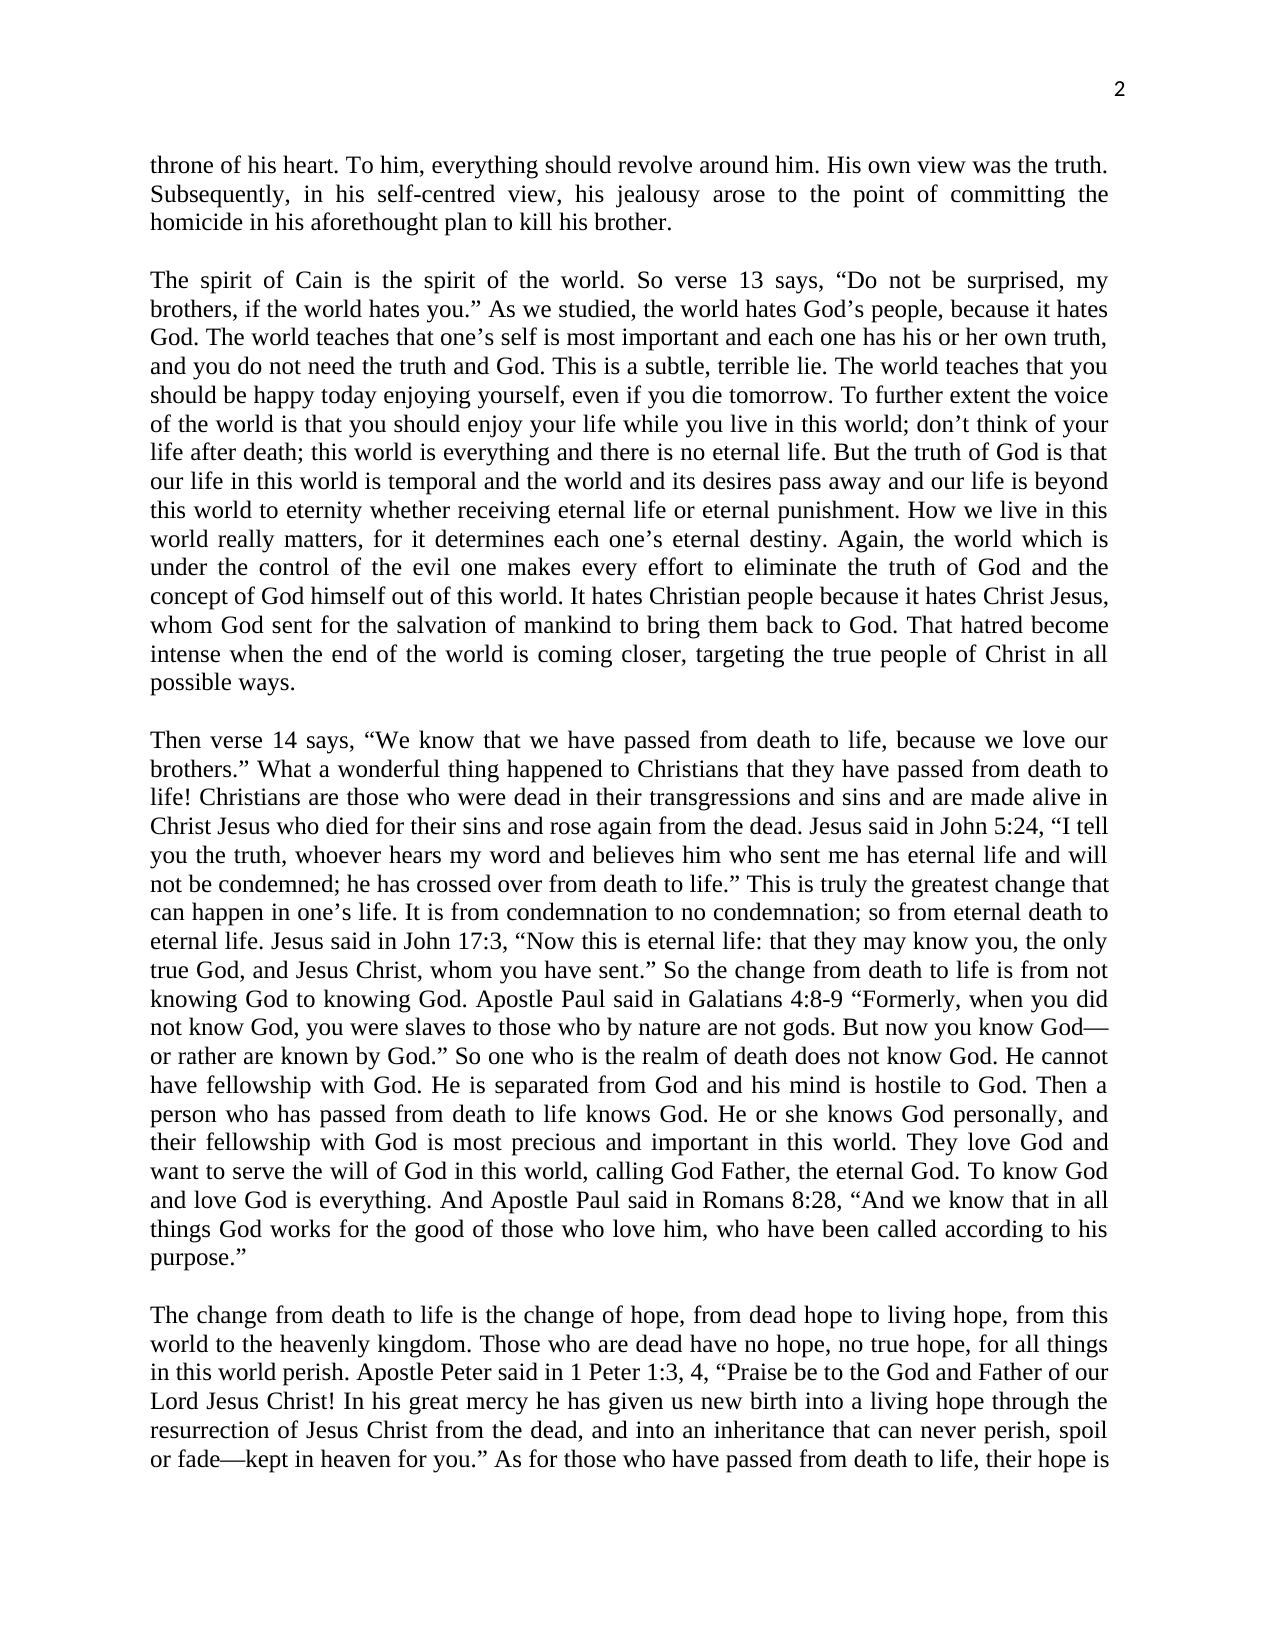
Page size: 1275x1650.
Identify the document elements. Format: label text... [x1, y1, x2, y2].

text The spirit of Cain is the spirit of the world. So verse 13 says, “Do not be surprised, my brothers, if the world hates you.” As we studied, the world hates God’s people, because it hates God. The world teaches that one’s self is most important and each one has his or her own truth, and you do not need the truth and God. This is a subtle, terrible lie. The world teaches that you should be happy today enjoying yourself, even if you die tomorrow. To further extent the voice of the world is that you should enjoy your life while you live in this world; don’t think of your life after death; this world is everything and there is no eternal life. But the truth of God is that our life in this world is temporal and the world and its desires pass away and our life is beyond this world to eternity whether receiving eternal life or eternal punishment. How we live in this world really matters, for it determines each one’s eternal destiny. Again, the world which is under the control of the evil one makes every effort to eliminate the truth of God and the concept of God himself out of this world. It hates Christian people because it hates Christ Jesus, whom God sent for the salvation of mankind to bring them back to God. That hatred become intense when the end of the world is coming closer, targeting the true people of Christ in all possible ways. [150, 265, 1110, 696]
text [150, 150, 1110, 236]
text Then verse 14 says, “We know that we have passed from death to life, because we love our brothers.” What a wonderful thing happened to Christians that they have passed from death to life! Christians are those who were dead in their transgressions and sins and are made alive in Christ Jesus who died for their sins and rose again from the dead. Jesus said in John 5:24, “I tell you the truth, whoever hears my word and believes him who sent me has eternal life and will not be condemned; he has crossed over from death to life.” This is truly the greatest change that can happen in one’s life. It is from condemnation to no condemnation; so from eternal death to eternal life. Jesus said in John 17:3, “Now this is eternal life: that they may know you, the only true God, and Jesus Christ, whom you have sent.” So the change from death to life is from not knowing God to knowing God. Apostle Paul said in Galatians 4:8-9 “Formerly, when you did not know God, you were slaves to those who by nature are not gods. But now you know God—or rather are known by God.” So one who is the realm of death does not know God. He cannot have fellowship with God. He is separated from God and his mind is hostile to God. Then a person who has passed from death to life knows God. He or she knows God personally, and their fellowship with God is most precious and important in this world. They love God and want to serve the will of God in this world, calling God Father, the eternal God. To know God and love God is everything. And Apostle Paul said in Romans 8:28, “And we know that in all things God works for the good of those who love him, who have been called according to his purpose.” [150, 725, 1110, 1271]
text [150, 1300, 1110, 1472]
